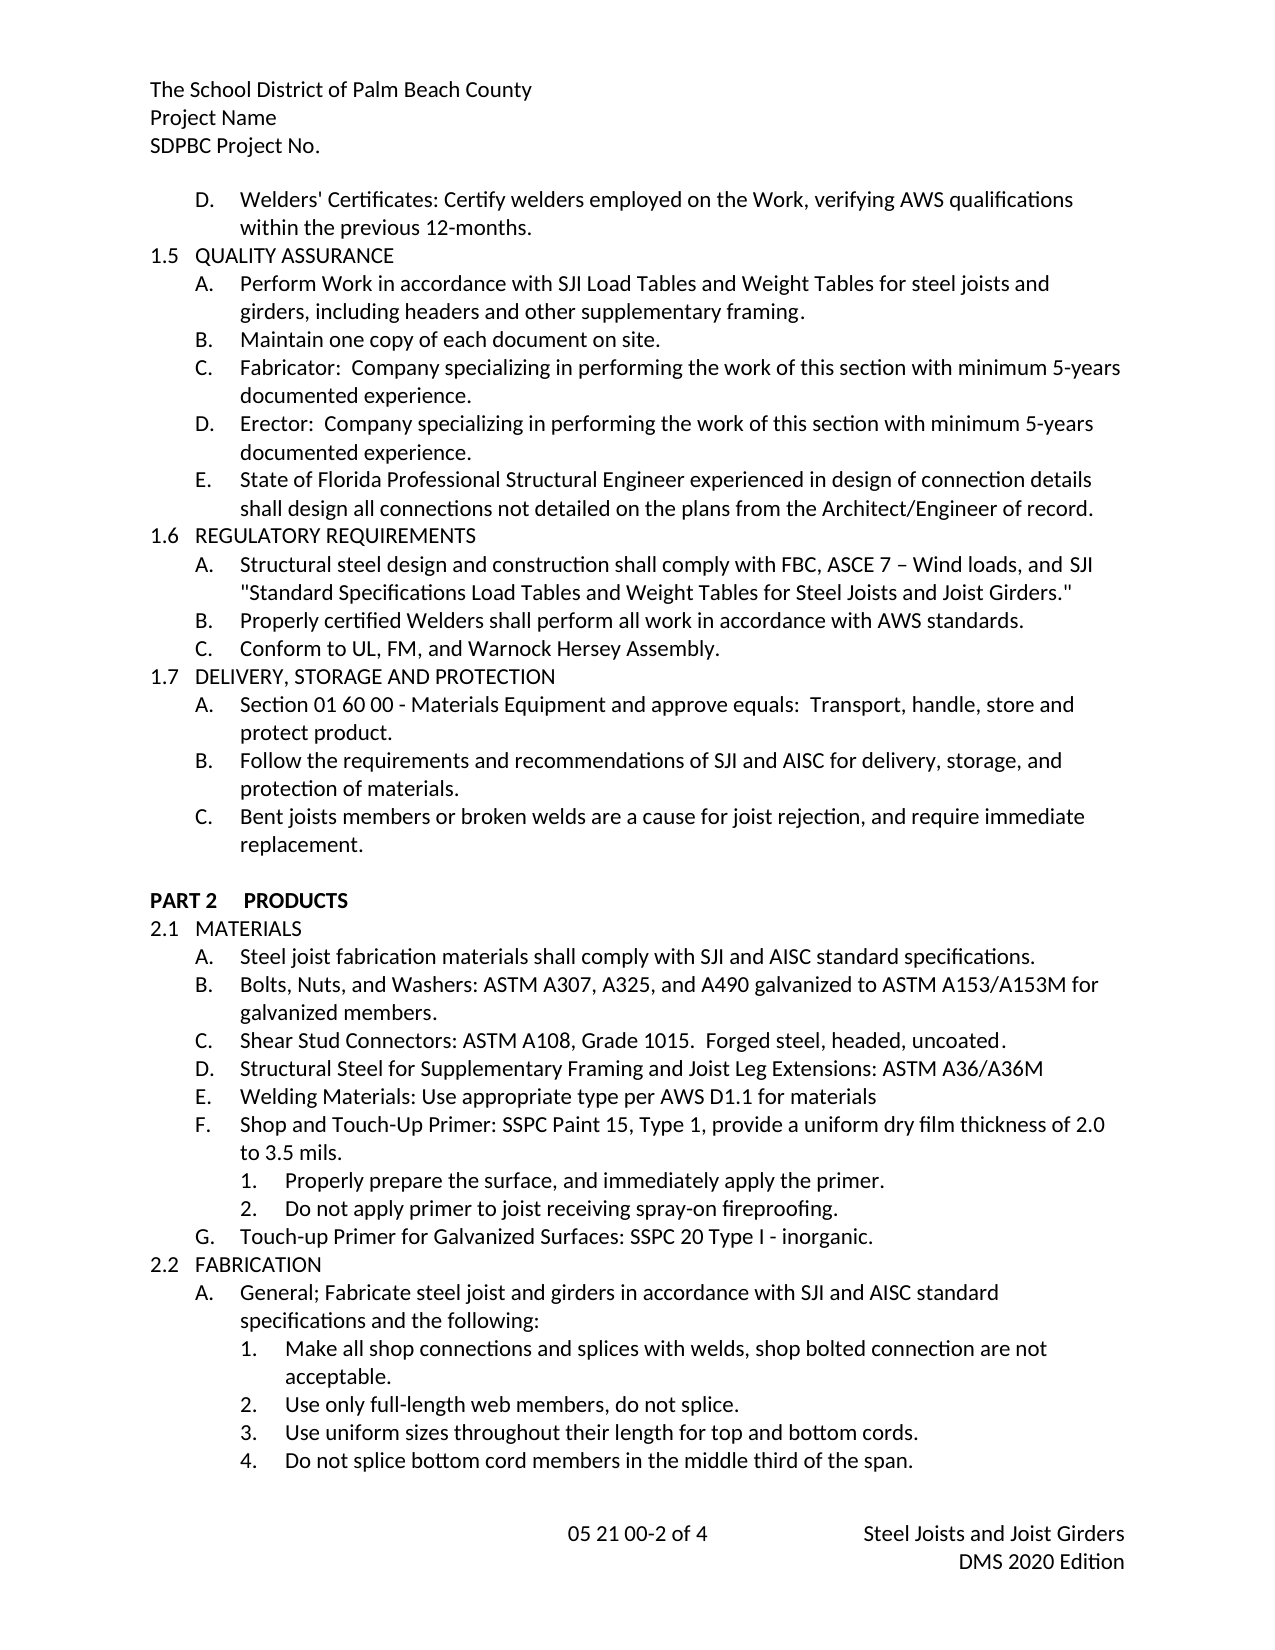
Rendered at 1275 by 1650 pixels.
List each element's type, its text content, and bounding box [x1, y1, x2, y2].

list QUALITY ASSURANCE [150, 241, 1125, 269]
list Bolts, Nuts, and Washers: ASTM A307, A325, and A490 galvanized to ASTM A153/A153M for galvanized members. [195, 970, 1125, 1026]
list Touch-up Primer for Galvanized Surfaces: SSPC 20 Type I - inorganic. [195, 1222, 1125, 1250]
list Section 01 60 00 - Materials Equipment and approve equals: Transport, handle, store and protect product. [195, 690, 1125, 746]
list MATERIALS [150, 914, 1125, 942]
list Shear Stud Connectors: ASTM A108, Grade 1015. Forged steel, headed, uncoated. [195, 1026, 1125, 1054]
list DELIVERY, STORAGE AND PROTECTION [150, 662, 1125, 690]
list Welding Materials: Use appropriate type per AWS D1.1 for materials [195, 1082, 1125, 1110]
list Erector: Company specializing in performing the work of this section with minimum 5-years documented experience. [195, 409, 1125, 466]
list Bent joists members or broken welds are a cause for joist rejection, and require immediate replacement. [195, 802, 1125, 858]
list Shop and Touch-Up Primer: SSPC Paint 15, Type 1, provide a uniform dry film thickness of 2.0 to 3.5 mils. [195, 1110, 1125, 1166]
list REGULATORY REQUIREMENTS [150, 522, 1125, 550]
text PART 2 PRODUCTS [150, 886, 1125, 914]
list Properly certified Welders shall perform all work in accordance with AWS standards. [195, 606, 1125, 634]
list Do not splice bottom cord members in the middle third of the span. [240, 1446, 1125, 1474]
list Maintain one copy of each document on site. [195, 326, 1125, 353]
list General; Fabricate steel joist and girders in accordance with SJI and AISC standard specifications and the following: [195, 1278, 1125, 1334]
list FABRICATION [150, 1250, 1125, 1278]
list Use uniform sizes throughout their length for top and bottom cords. [240, 1418, 1125, 1446]
list Steel joist fabrication materials shall comply with SJI and AISC standard specifications. [195, 942, 1125, 970]
list Follow the requirements and recommendations of SJI and AISC for delivery, storage, and protection of materials. [195, 746, 1125, 802]
list Conform to UL, FM, and Warnock Hersey Assembly. [195, 634, 1125, 662]
list Structural Steel for Supplementary Framing and Joist Leg Extensions: ASTM A36/A36M [195, 1054, 1125, 1082]
list Welders' Certificates: Certify welders employed on the Work, verifying AWS qualifications within the previous 12-months. [195, 185, 1125, 241]
list Properly prepare the surface, and immediately apply the primer. [240, 1166, 1125, 1194]
list Make all shop connections and splices with welds, shop bolted connection are not acceptable. [240, 1334, 1125, 1390]
list State of experienced in design of connection details shall design all connections not detailed on the plans from the Architect/Engineer of record. [195, 466, 1125, 522]
list Perform Work in accordance with SJI Load Tables and Weight Tables for steel joists and girders, including headers and other supplementary framing. [195, 269, 1125, 326]
list Fabricator: Company specializing in performing the work of this section with minimum 5-years documented experience. [195, 353, 1125, 409]
list Do not apply primer to joist receiving spray-on fireproofing. [240, 1194, 1125, 1222]
list Structural steel design and construction shall comply with FBC, ASCE 7 – Wind loads, and SJI "Standard Specifications Load Tables and Weight Tables for Steel Joists and Joist Girders." [195, 550, 1125, 606]
list Use only full-length web members, do not splice. [240, 1390, 1125, 1418]
